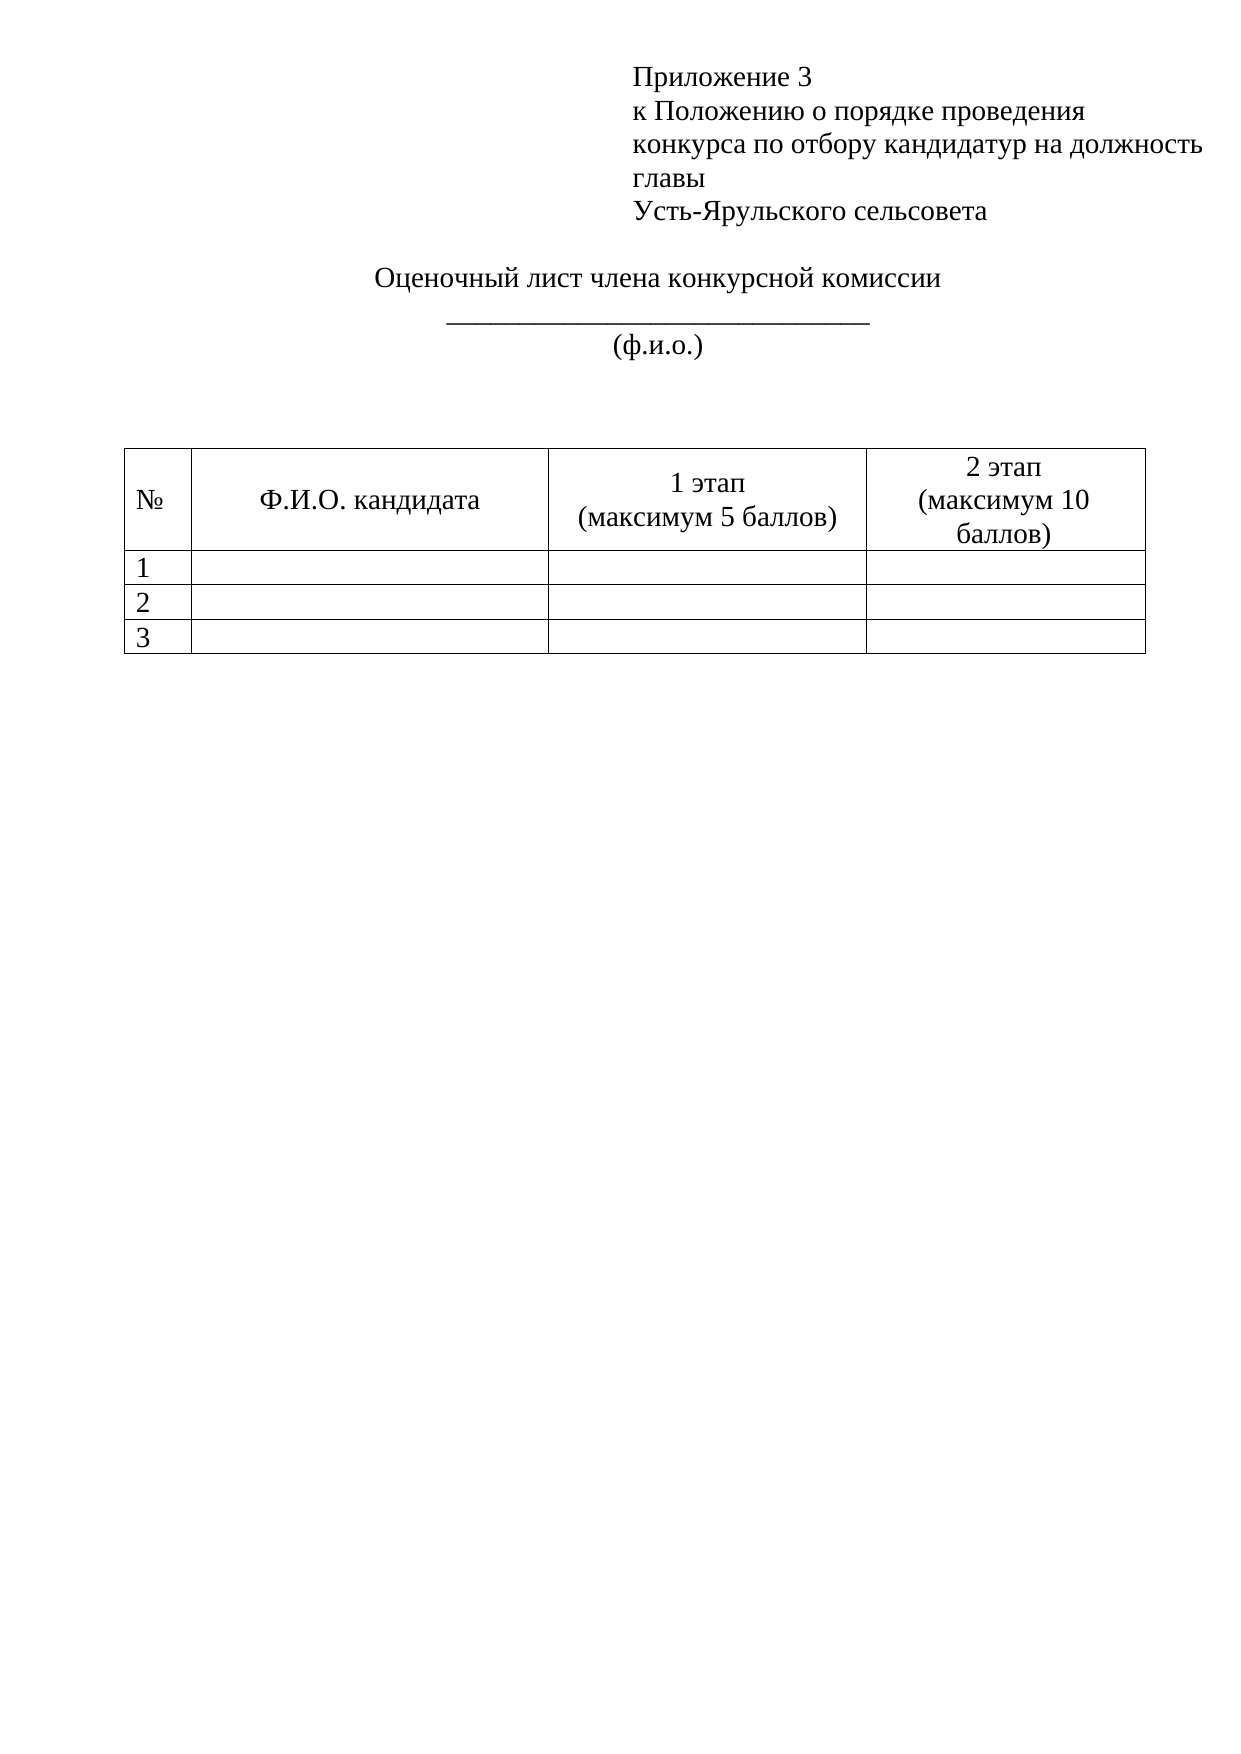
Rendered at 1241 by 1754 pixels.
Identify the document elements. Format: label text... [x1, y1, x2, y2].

table_cell 2 [125, 585, 191, 619]
table_cell 3 [125, 620, 191, 653]
table_cell [867, 551, 1145, 584]
table_cell [549, 551, 866, 584]
table_cell [192, 585, 548, 619]
table_cell 1 [125, 551, 191, 584]
table_header 2 этап (максимум 10 баллов) [867, 449, 1145, 549]
table_cell [867, 585, 1145, 619]
table_header Ф.И.О. кандидата [192, 449, 548, 549]
text Оценочный лист члена конкурсной комиссии [89, 260, 1227, 294]
table_cell [192, 551, 548, 584]
text конкурса по отбору кандидатур на должность главы [632, 126, 1227, 193]
table_header 1 этап (максимум 5 баллов) [549, 449, 866, 549]
table_cell [549, 620, 866, 653]
table_cell [549, 585, 866, 619]
text _____________________________ [89, 294, 1227, 327]
table_cell [192, 620, 548, 653]
text Усть-Ярульского сельсовета [632, 193, 1227, 227]
table_cell [867, 620, 1145, 653]
text (ф.и.о.) [89, 327, 1227, 361]
table_header № [125, 449, 191, 549]
text Приложение 3 к Положению о порядке проведения [632, 59, 1227, 126]
